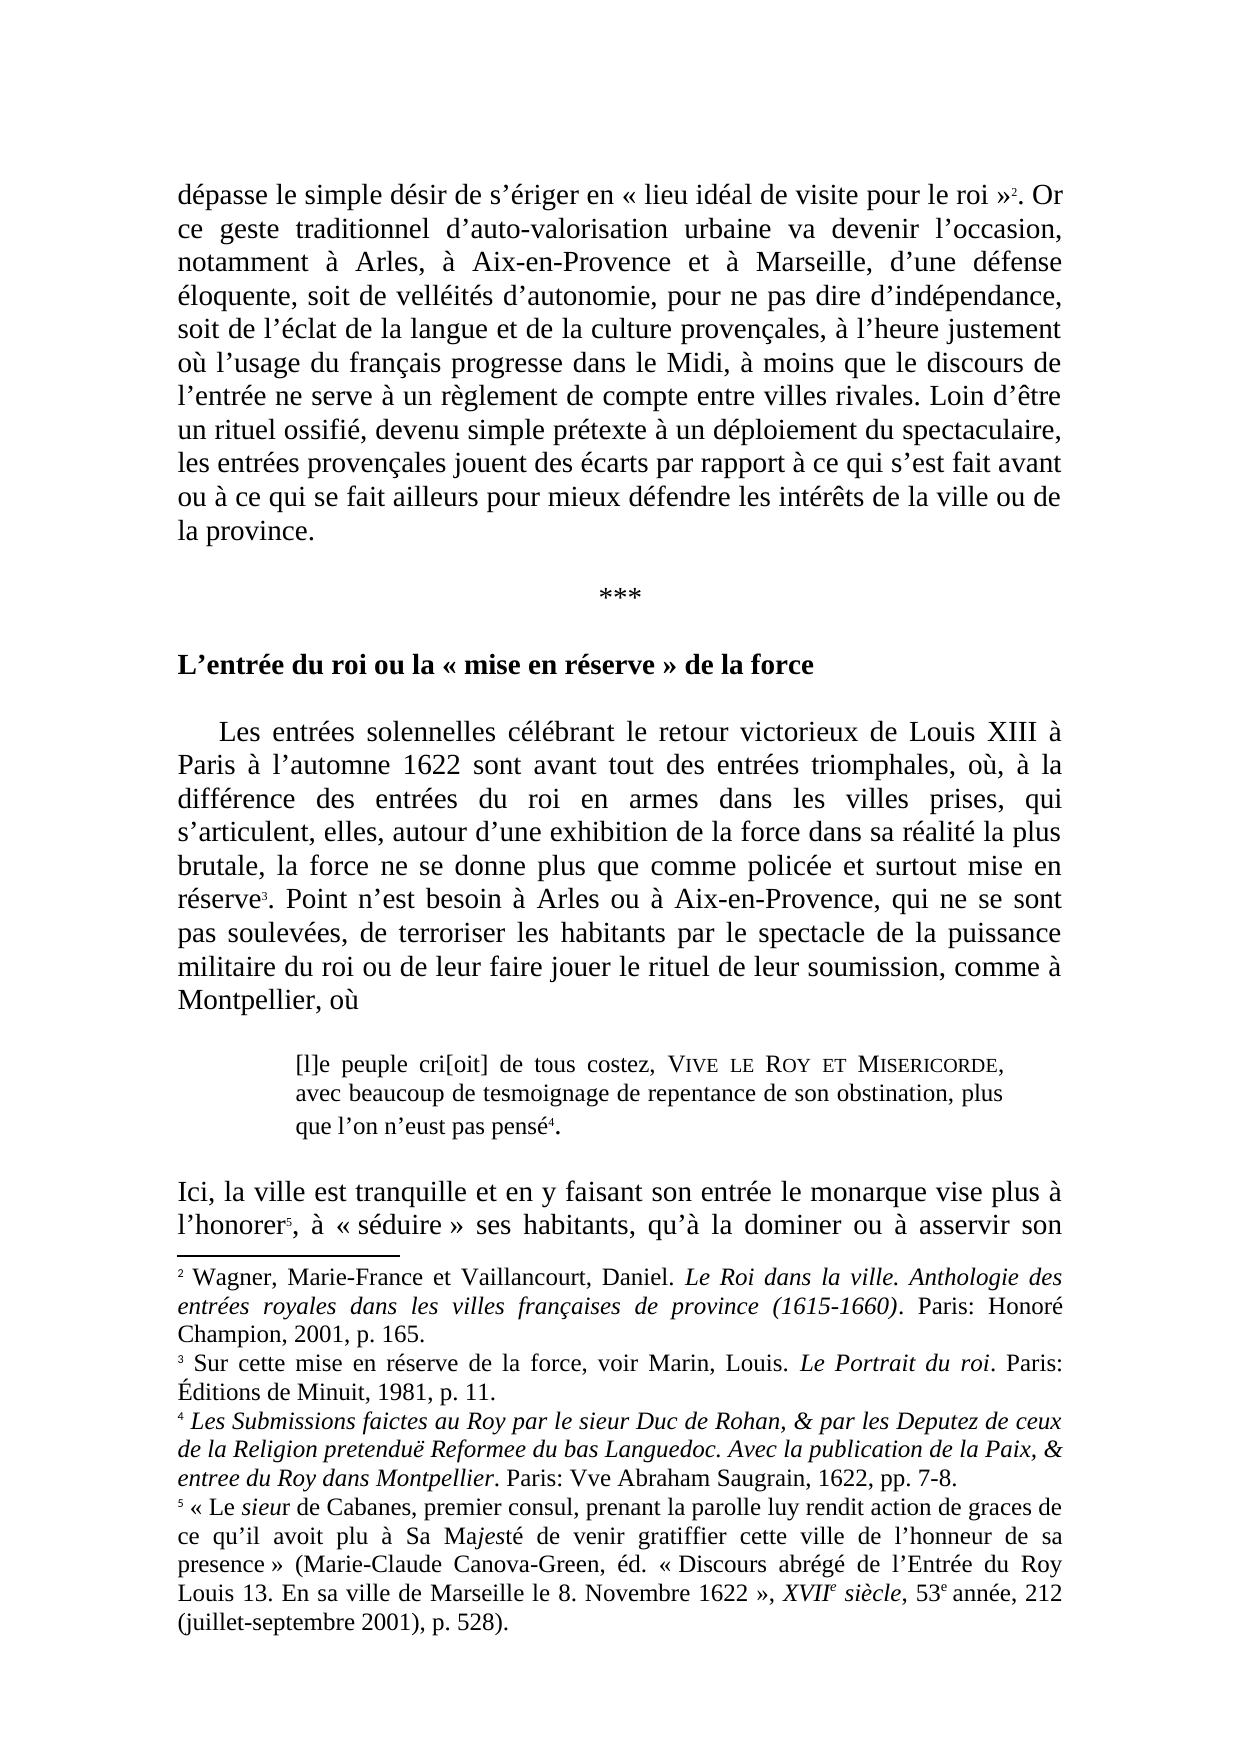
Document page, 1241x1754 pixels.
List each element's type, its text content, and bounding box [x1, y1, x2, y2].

text [l]e peuple cri[oit] de tous costez, Vive le Roy et Misericorde, avec beaucoup de tesmoignage de repentance de son obstination, plus que l’on n’eust pas pensé. [295, 1049, 1004, 1140]
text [177, 1174, 1063, 1241]
text *** [177, 580, 1063, 613]
text Les entrées solennelles célébrant le retour victorieux de Louis XIII à Paris à l’automne 1622 sont avant tout des entrées triomphales, où, à la différence des entrées du roi en armes dans les villes prises, qui s’articulent, elles, autour d’une exhibition de la force dans sa réalité la plus brutale, la force ne se donne plus que comme policée et surtout mise en réserve. Point n’est besoin à Arles ou à Aix-en-Provence, qui ne se sont pas soulevées, de terroriser les habitants par le spectacle de la puissance militaire du roi ou de leur faire jouer le rituel de leur soumission, comme à Montpellier, où [177, 714, 1063, 1016]
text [177, 177, 1063, 546]
text L’entrée du roi ou la « mise en réserve » de la force [177, 647, 1063, 680]
